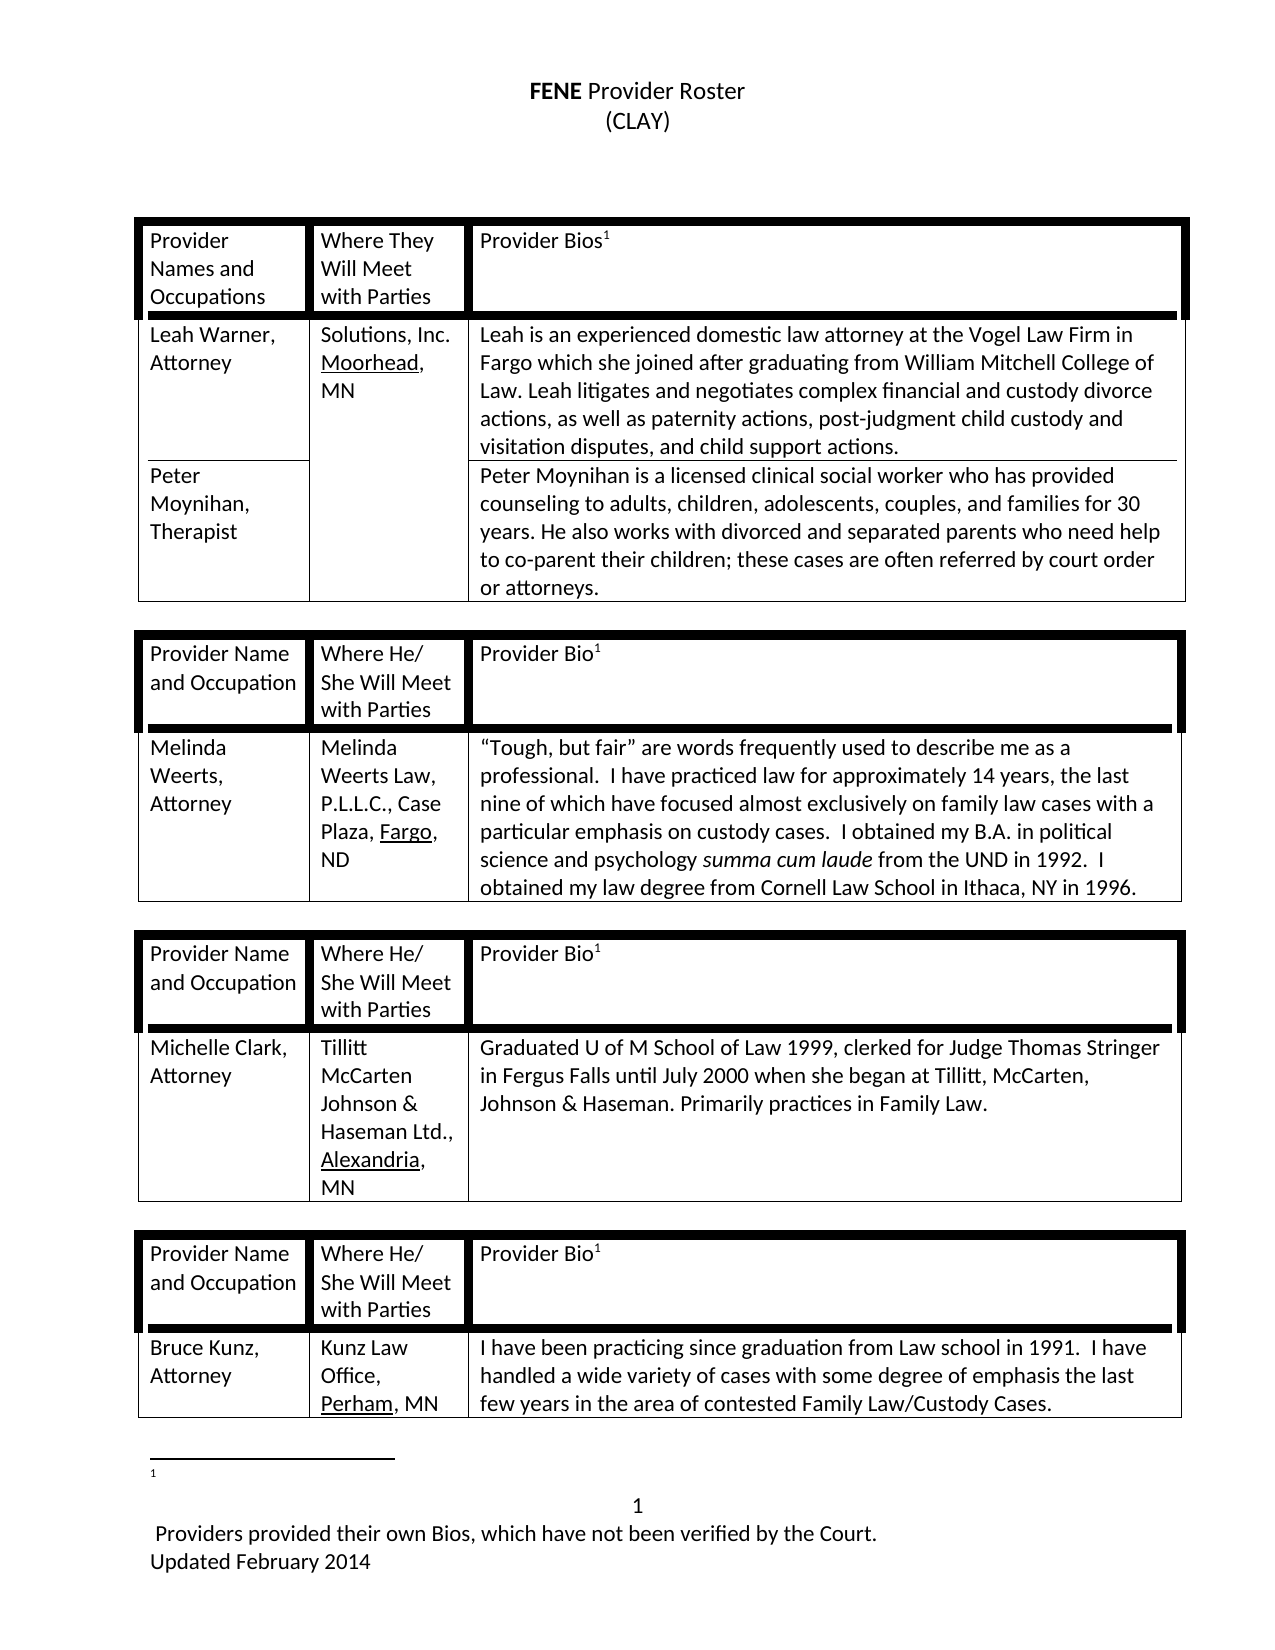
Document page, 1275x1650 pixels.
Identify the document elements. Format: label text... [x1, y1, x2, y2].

table_cell “Tough, but fair” are words frequently used to describe me as a professional. I have practiced law for approximately 14 years, the last nine of which have focused almost exclusively on family law cases with a particular emphasis on custody cases. I obtained my B.A. in political science and psychology summa cum laude from the UND in 1992. I obtained my law degree from Cornell Law School in Ithaca, NY in 1996. [469, 724, 1181, 901]
table_header Where They Will Meet with Parties [314, 226, 464, 311]
table_header Where He/ She Will Meet with Parties [314, 940, 464, 1024]
table_header Provider Bio1 [473, 940, 1177, 1024]
table_cell Melinda Weerts, Attorney [139, 724, 309, 901]
table_cell Leah Warner, Attorney [139, 311, 309, 460]
table_cell I have been practicing since graduation from Law school in 1991. I have handled a wide variety of cases with some degree of emphasis the last few years in the area of contested Family Law/Custody Cases. [469, 1324, 1181, 1417]
table_cell Leah is an experienced domestic law attorney at the Vogel Law Firm in Fargo which she joined after graduating from William Mitchell College of Law. Leah litigates and negotiates complex financial and custody divorce actions, as well as paternity actions, post-judgment child custody and visitation disputes, and child support actions. [469, 311, 1185, 460]
table_cell Melinda Weerts Law, P.L.L.C., Case Plaza, Fargo, ND [310, 733, 468, 901]
table_header Provider Bio1 [473, 640, 1177, 724]
table_header Provider Name and Occupation [143, 640, 305, 724]
table_header Where He/ She Will Meet with Parties [314, 640, 464, 724]
table_cell Kunz Law Office, Perham, MN [310, 1333, 468, 1417]
table_header Provider Bios [473, 226, 1181, 311]
table_cell Bruce Kunz, Attorney [139, 1324, 309, 1417]
table_cell Graduated U of M School of Law 1999, clerked for Judge Thomas Stringer in Fergus Falls until July 2000 when she began at Tillitt, McCarten, Johnson & Haseman. Primarily practices in Family Law. [469, 1024, 1181, 1201]
table_header Provider Bio1 [473, 1240, 1177, 1324]
table_header Provider Name and Occupation [143, 940, 305, 1024]
table_header Provider Names and Occupations [143, 226, 305, 311]
table_cell Solutions, Inc. Moorhead, MN [310, 320, 468, 601]
table_cell Peter Moynihan is a licensed clinical social worker who has provided counseling to adults, children, adolescents, couples, and families for 30 years. He also works with divorced and separated parents who need help to co-parent their children; these cases are often referred by court order or attorneys. [469, 460, 1185, 601]
table_header Where He/ She Will Meet with Parties [314, 1240, 464, 1324]
table_cell Tillitt McCarten Johnson & Haseman Ltd., Alexandria, MN [310, 1033, 468, 1201]
table_header Provider Name and Occupation [143, 1240, 305, 1324]
table_cell Michelle Clark, Attorney [139, 1024, 309, 1201]
table_cell Peter Moynihan, Therapist [139, 460, 309, 601]
